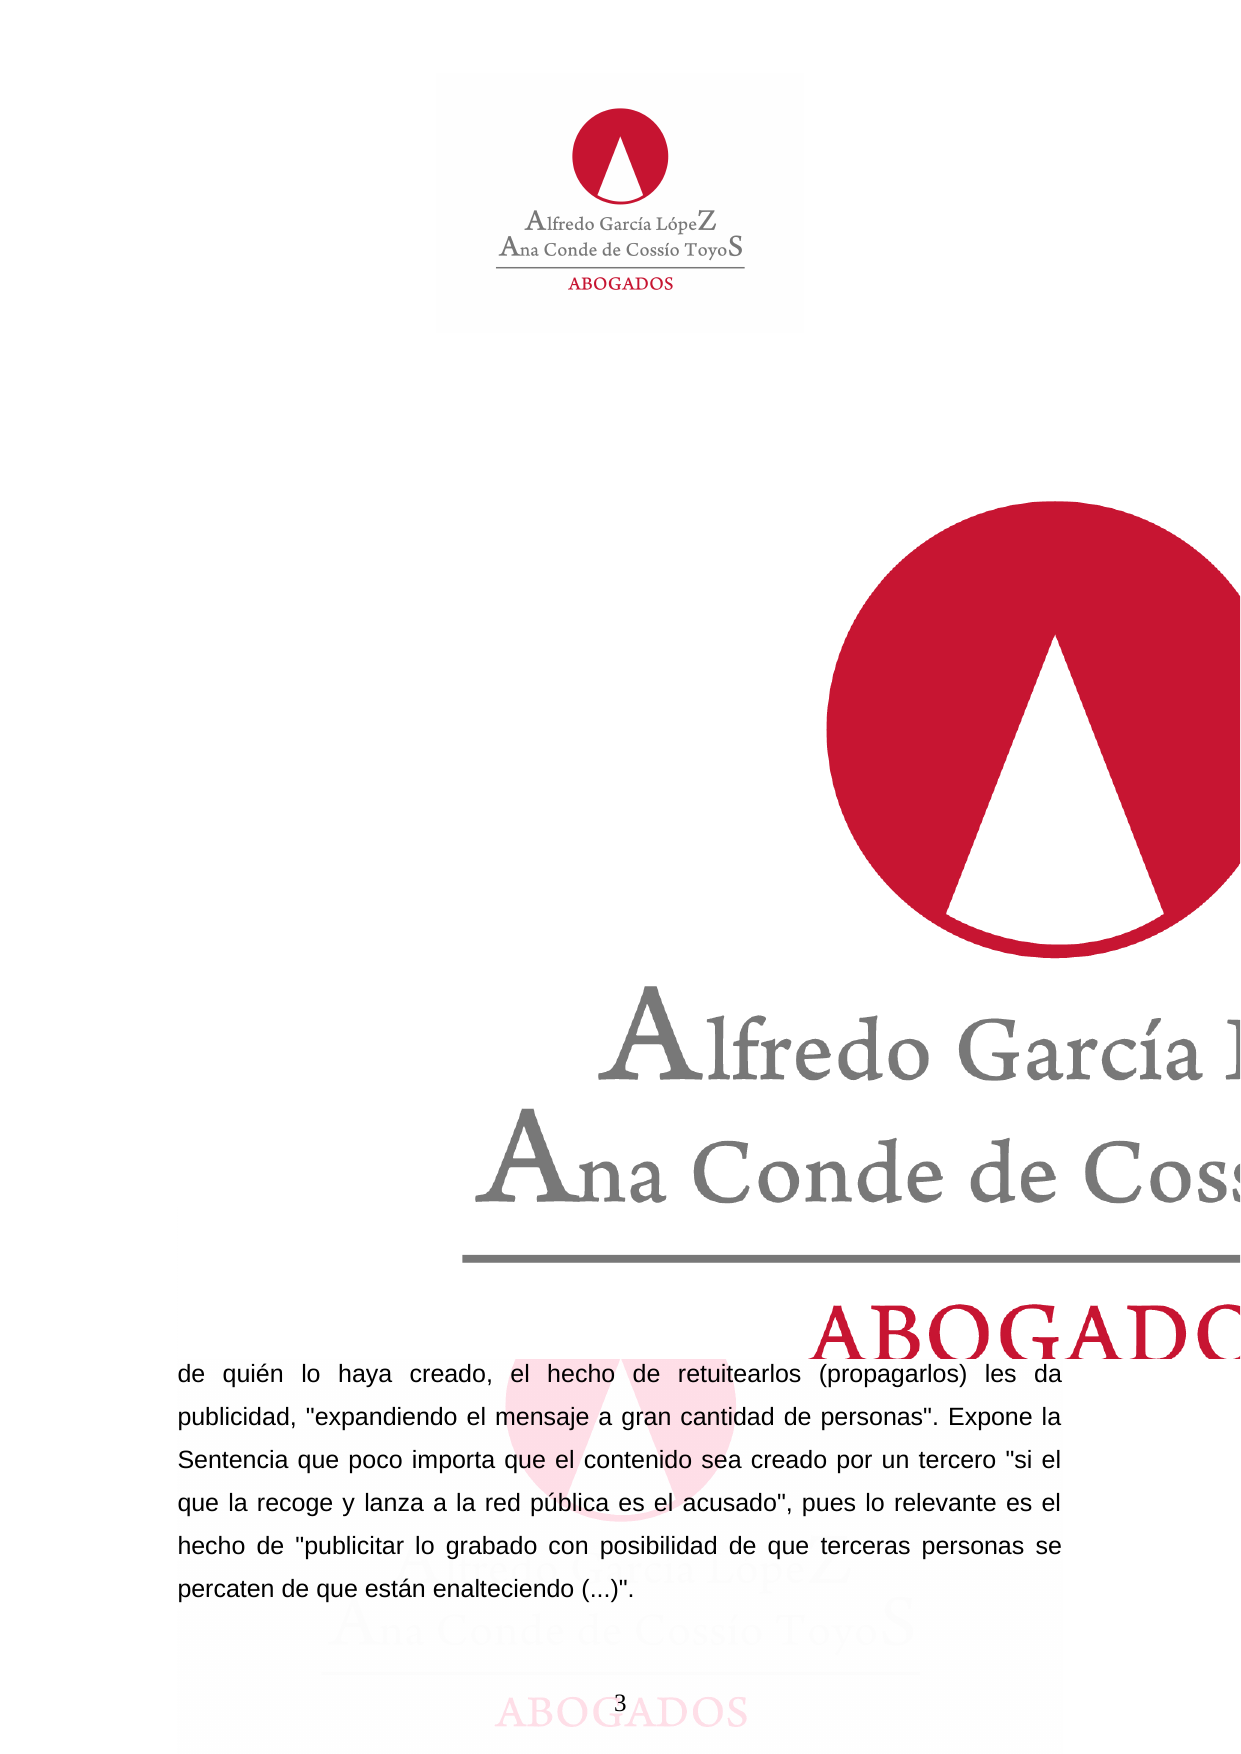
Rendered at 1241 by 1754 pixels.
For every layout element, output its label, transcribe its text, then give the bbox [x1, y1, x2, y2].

picture [177, 73, 1241, 1359]
text La Sala Penal considera que la persona en cuestión ha cometido un delito de enaltecimiento del terrorismo (art. 578 CP), dejando bien claro que no es necesario que los mensajes, imágenes y vídeos reproducidos formen parte de un mensaje, razonamiento o argumentación propios, pues, con independencia de quién lo haya creado, el hecho de retuitearlos (propagarlos) les da publicidad, "expandiendo el mensaje a gran cantidad de personas". Expone la Sentencia que poco importa que el contenido sea creado por un tercero "si el que la recoge y lanza a la red pública es el acusado", pues lo relevante es el hecho de "publicitar lo grabado con posibilidad de que terceras personas se percaten de que están enalteciendo (...)". [177, 1359, 1063, 1603]
